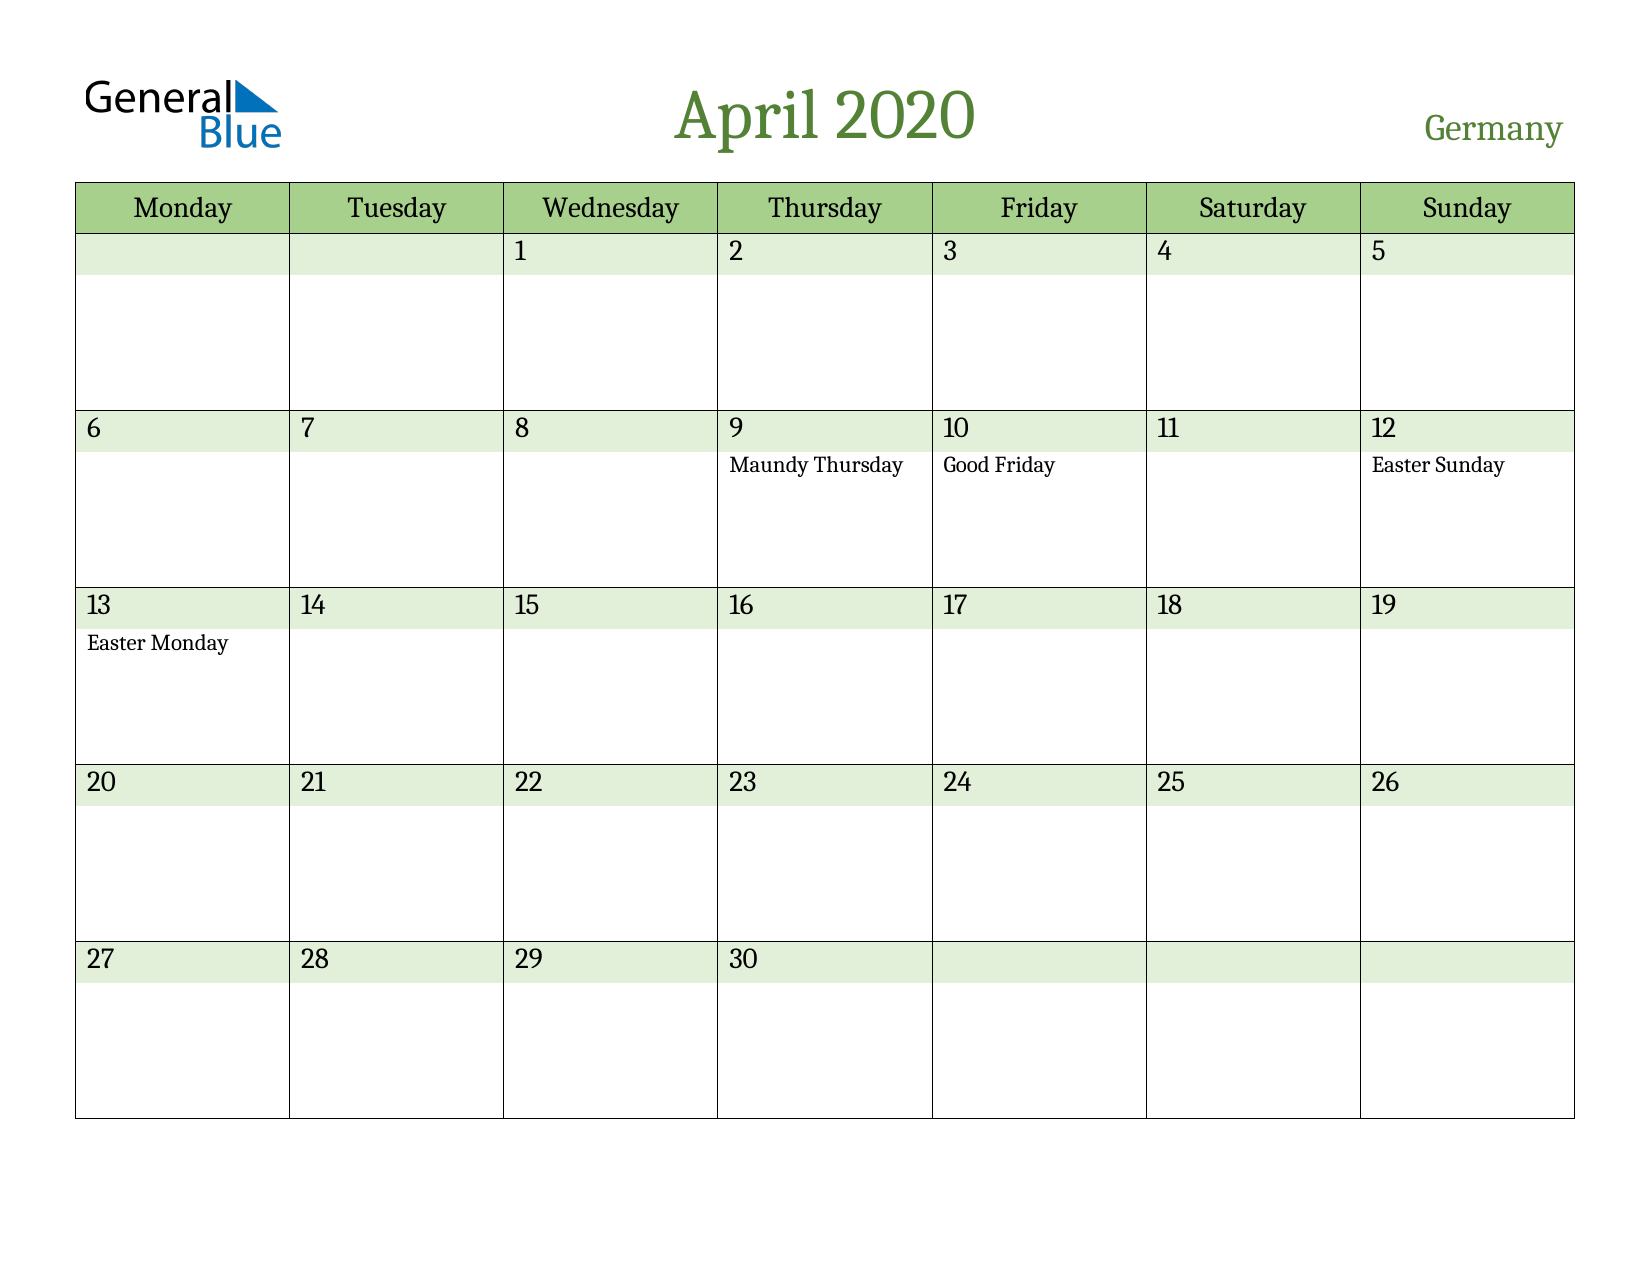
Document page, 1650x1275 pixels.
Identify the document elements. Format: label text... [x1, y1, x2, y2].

table_cell Saturday [1147, 183, 1360, 233]
picture [86, 80, 281, 148]
table_cell [933, 942, 1146, 983]
table_cell 16 [718, 588, 932, 629]
table_cell 4 [1147, 234, 1360, 275]
table_cell Easter Sunday [1361, 452, 1574, 587]
table_cell 11 [1147, 411, 1360, 452]
table_cell Friday [933, 183, 1146, 233]
table_header Germany [1146, 75, 1574, 182]
table_header April 2020 [504, 75, 1146, 182]
table_cell 26 [1361, 765, 1574, 806]
table_cell 18 [1147, 588, 1360, 629]
table_cell [1147, 452, 1360, 587]
table_cell [933, 983, 1146, 1118]
table_cell [504, 806, 717, 941]
table_cell 27 [76, 942, 289, 983]
table_cell [718, 275, 932, 410]
table_cell Monday [76, 183, 289, 233]
table_cell [504, 452, 717, 587]
table_cell [76, 275, 289, 410]
table_cell [933, 806, 1146, 941]
table_cell 20 [76, 765, 289, 806]
table_cell 8 [504, 411, 717, 452]
table_cell [76, 234, 289, 275]
table_cell [504, 629, 717, 764]
table_cell [76, 983, 289, 1118]
table_cell Good Friday [933, 452, 1146, 587]
table_cell [290, 234, 503, 275]
table_cell 7 [290, 411, 503, 452]
table_cell [290, 452, 503, 587]
table_cell [1361, 629, 1574, 764]
table_cell Easter Monday [76, 629, 289, 764]
table_cell [1147, 806, 1360, 941]
table_cell [933, 629, 1146, 764]
table_cell [290, 806, 503, 941]
table_cell Sunday [1361, 183, 1574, 233]
table_cell Tuesday [290, 183, 503, 233]
table_cell 5 [1361, 234, 1574, 275]
table_cell 22 [504, 765, 717, 806]
table_cell 17 [933, 588, 1146, 629]
table_cell 2 [718, 234, 932, 275]
table_cell [1147, 629, 1360, 764]
table_cell [1147, 275, 1360, 410]
table_cell [718, 806, 932, 941]
table_cell 29 [504, 942, 717, 983]
table_cell Maundy Thursday [718, 452, 932, 587]
table_cell Wednesday [504, 183, 717, 233]
table_cell [1361, 275, 1574, 410]
table_cell [290, 983, 503, 1118]
table_cell 15 [504, 588, 717, 629]
table_cell [504, 275, 717, 410]
table_cell [1147, 983, 1360, 1118]
table_cell 24 [933, 765, 1146, 806]
table_cell [718, 983, 932, 1118]
table_cell [718, 629, 932, 764]
table_cell 23 [718, 765, 932, 806]
table_cell [1361, 806, 1574, 941]
table_cell 14 [290, 588, 503, 629]
table_cell 21 [290, 765, 503, 806]
table_cell 6 [76, 411, 289, 452]
table_cell [504, 983, 717, 1118]
table_cell 30 [718, 942, 932, 983]
table_cell 25 [1147, 765, 1360, 806]
table_cell [1147, 942, 1360, 983]
table_cell Thursday [718, 183, 932, 233]
table_cell 10 [933, 411, 1146, 452]
table_cell [290, 275, 503, 410]
table_header [76, 75, 503, 182]
table_cell 19 [1361, 588, 1574, 629]
table_cell [1361, 942, 1574, 983]
table_cell [290, 629, 503, 764]
table_cell [76, 452, 289, 587]
table_cell 9 [718, 411, 932, 452]
table_cell 1 [504, 234, 717, 275]
table_cell [76, 806, 289, 941]
table_cell 3 [933, 234, 1146, 275]
table_cell 12 [1361, 411, 1574, 452]
table_cell 13 [76, 588, 289, 629]
table_cell 28 [290, 942, 503, 983]
table_cell [933, 275, 1146, 410]
table_cell [1361, 983, 1574, 1118]
